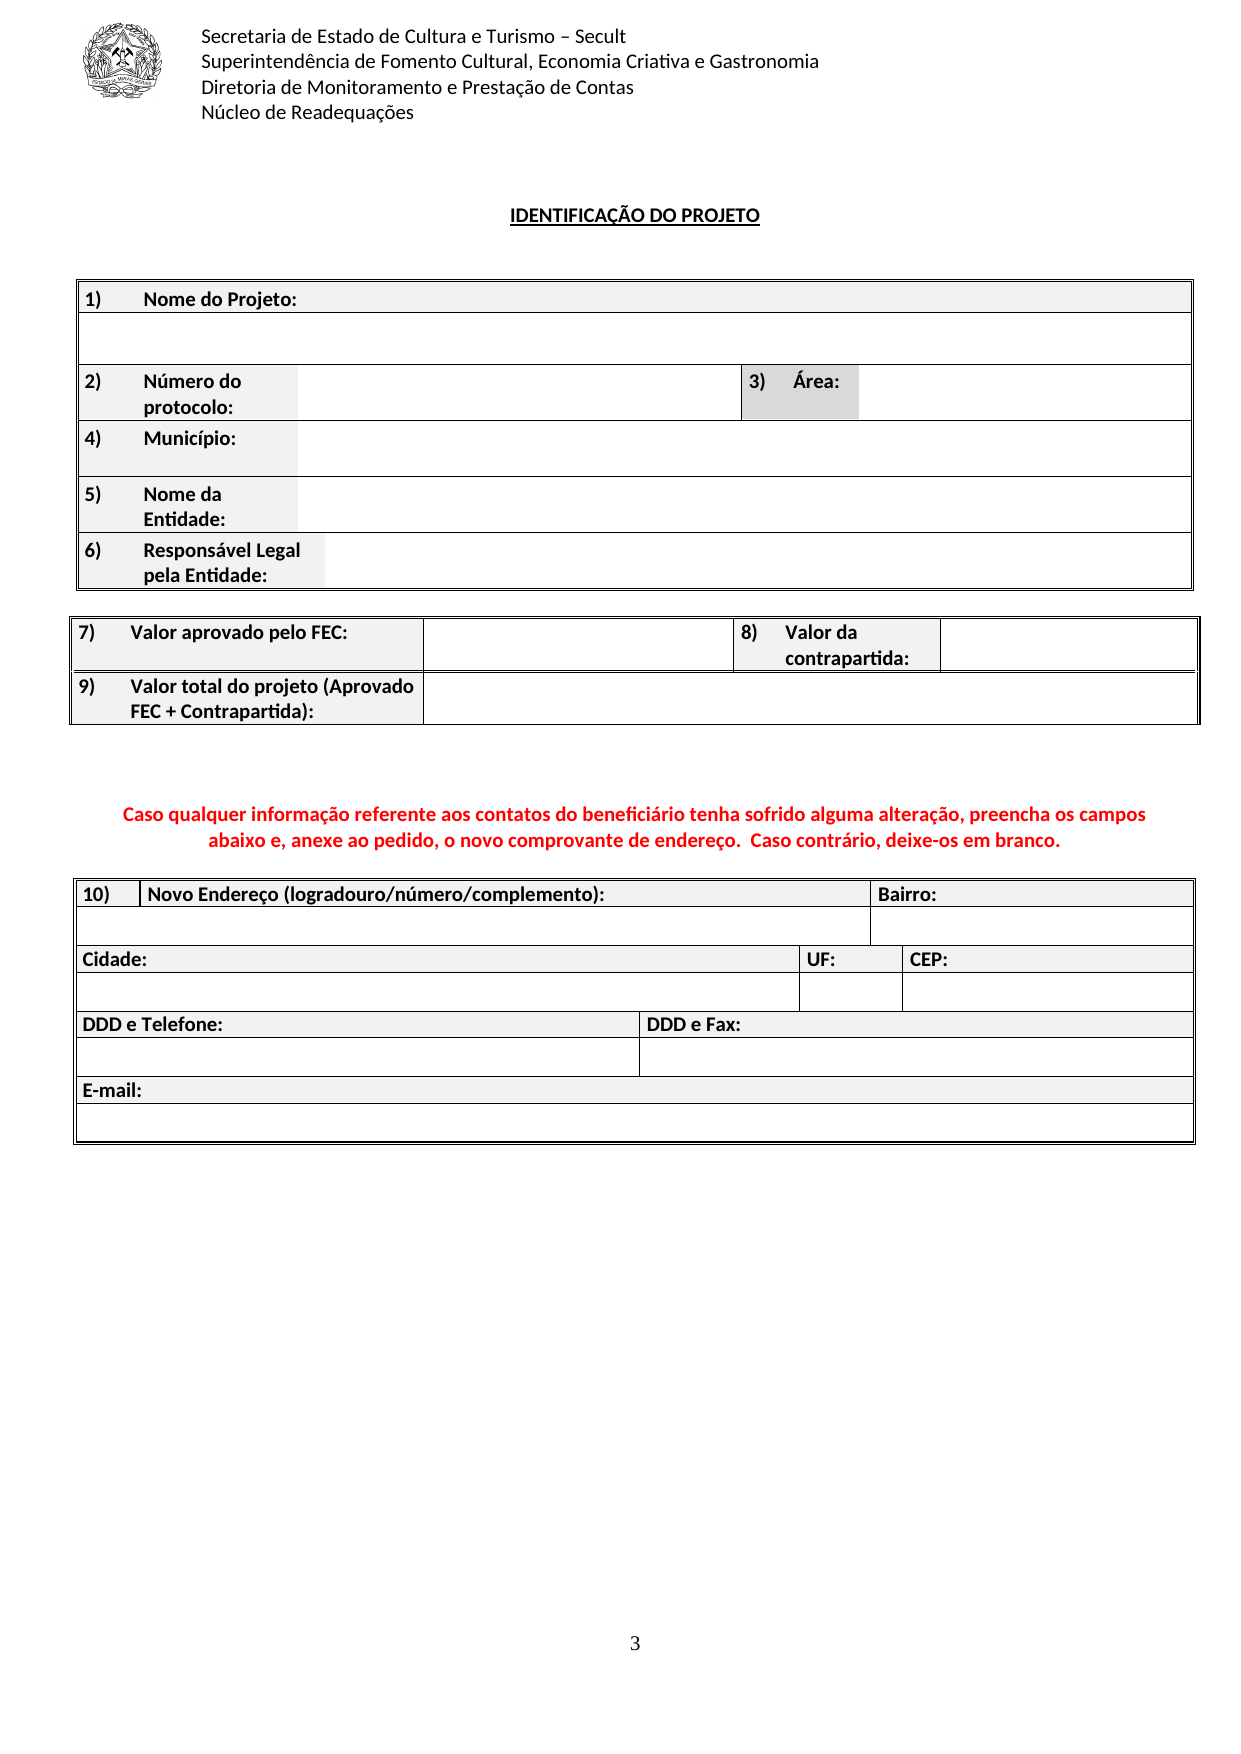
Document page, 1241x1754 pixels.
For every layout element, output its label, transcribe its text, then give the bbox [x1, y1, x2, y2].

table_cell 5) [79, 477, 136, 532]
table_cell [325, 533, 1191, 588]
table_cell [860, 365, 1191, 419]
table_header 8) [734, 619, 778, 670]
table_cell [79, 313, 1191, 363]
table_cell [800, 973, 902, 1011]
table_cell Área: [786, 365, 859, 419]
table_cell [640, 1038, 1193, 1076]
text Caso qualquer informação referente aos contatos do beneficiário tenha sofrido alguma alteração, preencha os campos abaixo e, anexe ao pedido, o novo comprovante de endereço. Caso contrário, deixe-os em branco. [118, 801, 1152, 852]
table_cell Responsável Legal pela Entidade: [136, 533, 325, 588]
table_header [328, 282, 1191, 312]
table_cell [77, 907, 870, 945]
table_header [941, 619, 1197, 670]
table_cell Valor total do projeto (Aprovado FEC + Contrapartida): [123, 673, 423, 724]
table_cell Nome da Entidade: [136, 477, 298, 532]
table_header [424, 619, 733, 670]
table_header Valor aprovado pelo FEC: [123, 619, 423, 670]
table_cell [871, 907, 1193, 945]
table_cell [77, 1038, 639, 1076]
table_cell Cidade: [77, 946, 799, 972]
table_cell DDD e Fax: [640, 1012, 1193, 1037]
table_header Nome do Projeto: [136, 282, 328, 312]
table_cell [299, 477, 1191, 532]
table_cell [299, 365, 741, 419]
table_cell 2) [79, 365, 136, 419]
table_cell Município: [136, 421, 298, 476]
table_cell DDD e Telefone: [77, 1012, 639, 1037]
subtitle IDENTIFICAÇÃO DO PROJETO [118, 203, 1152, 228]
table_cell CEP: [903, 946, 1193, 972]
table_cell [299, 421, 1191, 476]
table_header 1) [79, 282, 136, 312]
table_cell [77, 1104, 1193, 1141]
table_cell [77, 973, 799, 1011]
table_header Bairro: [871, 881, 1193, 906]
table_cell UF: [800, 946, 902, 972]
table_cell Número do protocolo: [136, 365, 298, 419]
table_cell 4) [79, 421, 136, 476]
table_header 7) [72, 619, 123, 670]
table_cell E-mail: [77, 1077, 1193, 1102]
picture [82, 22, 163, 99]
table_cell 6) [79, 533, 136, 588]
table_cell [424, 670, 1199, 724]
table_header 10) [77, 881, 139, 906]
table_cell [903, 973, 1193, 1011]
table_header Valor da contrapartida: [778, 619, 940, 670]
table_cell 3) [742, 365, 786, 419]
table_cell 9) [71, 670, 123, 724]
table_header Novo Endereço (logradouro/número/complemento): [141, 881, 870, 906]
